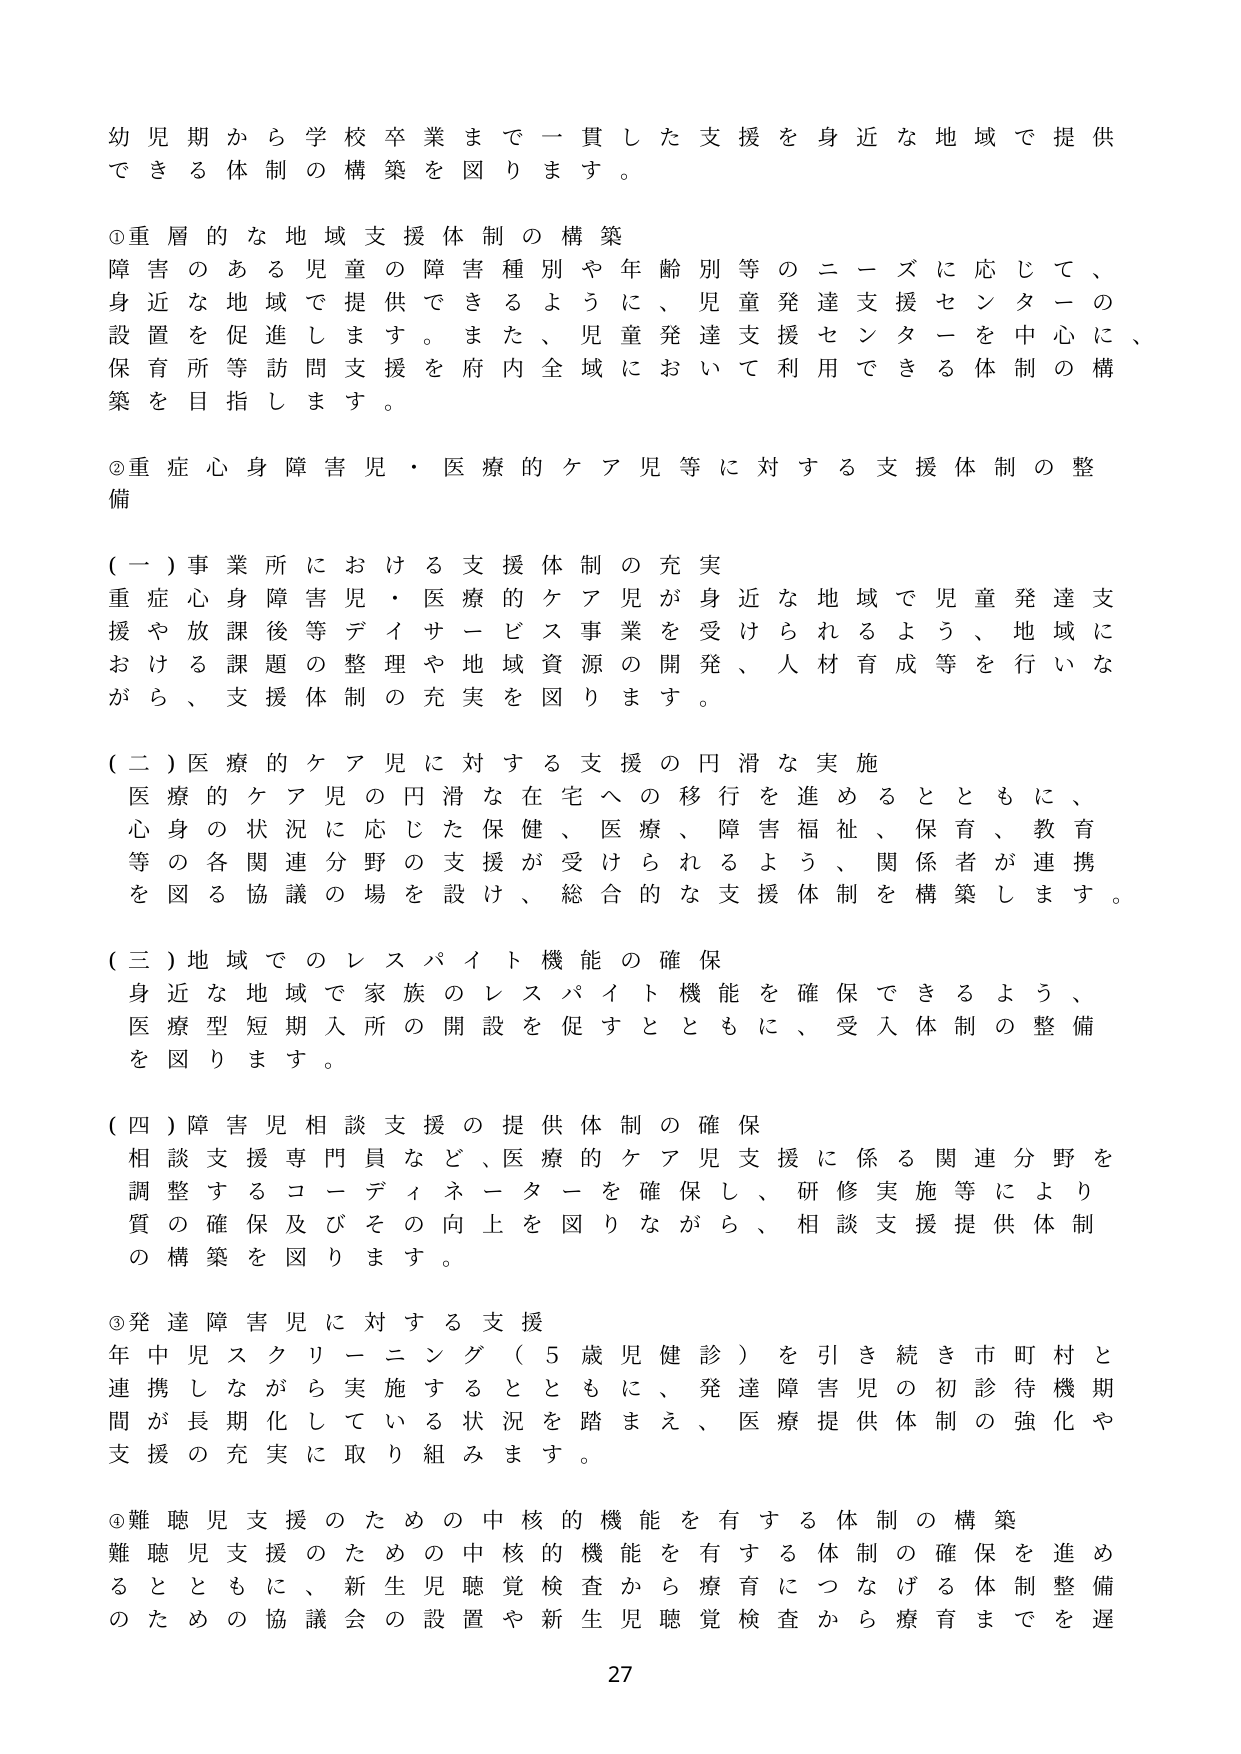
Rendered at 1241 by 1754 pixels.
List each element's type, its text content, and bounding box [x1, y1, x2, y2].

text ③発達障害児に対する支援 [108, 1305, 1132, 1338]
text 重症心身障害児・医療的ケア児が身近な地域で児童発達支援や放課後等デイサービス事業を受けられるよう、地域における課題の整理や地域資源の開発、人材育成等を行いながら、支援体制の充実を図ります。 [108, 581, 1132, 712]
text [108, 120, 1132, 186]
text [108, 1535, 1132, 1634]
text (二) 医療的ケア児に対する支援の円滑な実施 [108, 745, 1132, 778]
text ②重症心身障害児・医療的ケア児等に対する支援体制の整備 [108, 449, 1132, 515]
text 年中児スクリーニング（５歳児健診）を引き続き市町村と連携しながら実施するとともに、発達障害児の初診待機期間が長期化している状況を踏まえ、医療提供体制の強化や支援の充実に取り組みます。 [108, 1338, 1132, 1469]
text ①重層的な地域支援体制の構築 [108, 219, 1132, 252]
text (一) 事業所における支援体制の充実 [108, 548, 1132, 581]
text ④難聴児支援のための中核的機能を有する体制の構築 [108, 1502, 1132, 1535]
text 医療的ケア児の円滑な在宅への移行を進めるとともに、心身の状況に応じた保健、医療、障害福祉、保育、教育等の各関連分野の支援が受けられるよう、関係者が連携を図る協議の場を設け、総合的な支援体制を構築します。 [109, 778, 1132, 910]
text 身近な地域で家族のレスパイト機能を確保できるよう、医療型短期入所の開設を促すとともに、受入体制の整備を図ります。 [109, 976, 1132, 1074]
text 相談支援専門員など､医療的ケア児支援に係る関連分野を調整するコーディネーターを確保し、研修実施等により質の確保及びその向上を図りながら、相談支援提供体制の構築を図ります。 [109, 1140, 1132, 1272]
text (三) 地域でのレスパイト機能の確保 [108, 943, 1132, 976]
text 障害のある児童の障害種別や年齢別等のニーズに応じて、身近な地域で提供できるように、児童発達支援センターの設置を促進します。また、児童発達支援センターを中心に、保育所等訪問支援を府内全域において利用できる体制の構築を目指します。 [108, 252, 1132, 416]
text (四) 障害児相談支援の提供体制の確保 [108, 1107, 1132, 1140]
